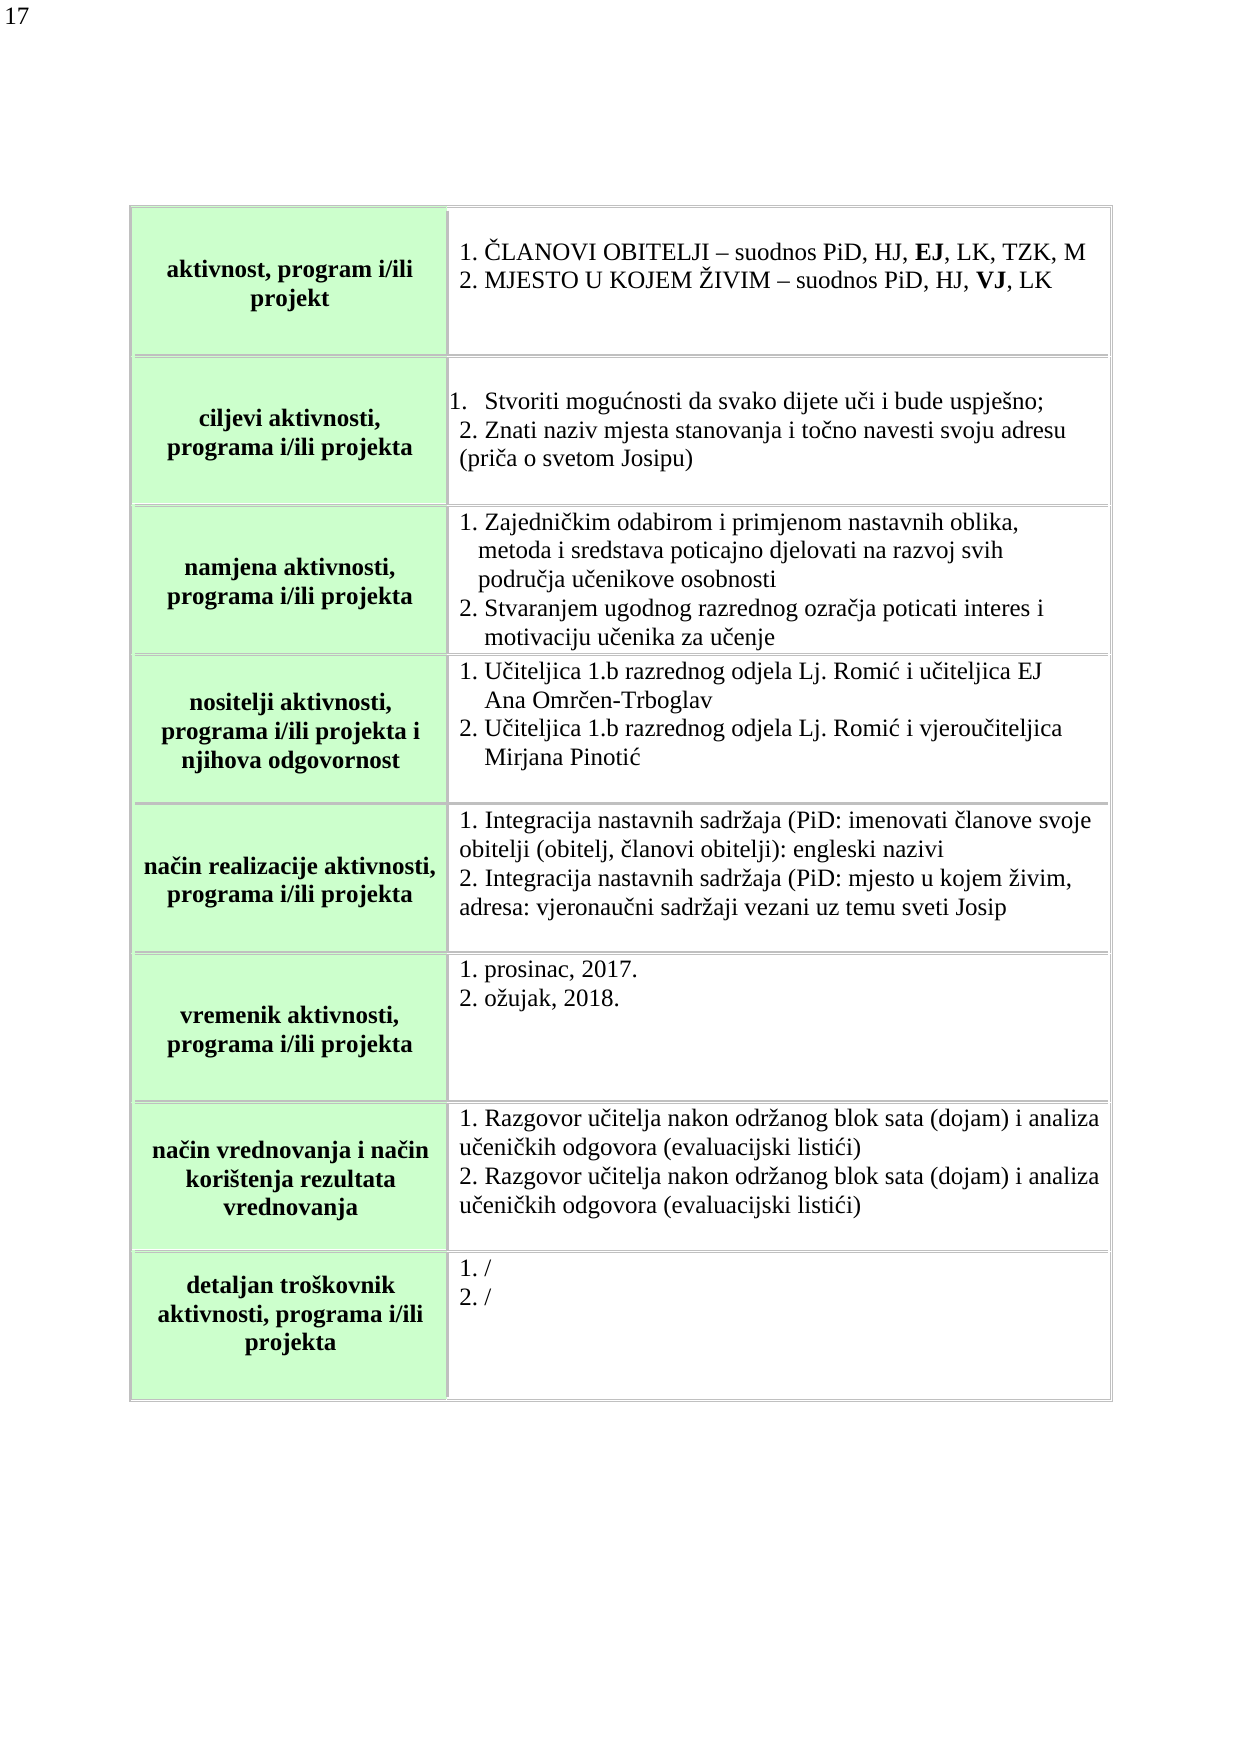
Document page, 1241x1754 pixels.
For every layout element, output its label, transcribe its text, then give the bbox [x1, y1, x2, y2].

table_header ČLANOVI OBITELJI – suodnos PiD, HJ, EJ, LK, TZK, M MJESTO U KOJEM ŽIVIM – suodnos PiD, HJ, VJ, LK [447, 208, 1110, 354]
table_header aktivnost, program i/ili projekt [131, 206, 447, 354]
table_cell 1. / 2. / [447, 1250, 1110, 1399]
table_cell nositelji aktivnosti, programa i/ili projekta i njihova odgovornost [131, 653, 447, 802]
table_cell Zajedničkim odabirom i primjenom nastavnih oblika, metoda i sredstava poticajno djelovati na razvoj svih područja učenikove osobnosti Stvaranjem ugodnog razrednog ozračja poticati interes i motivaciju učenika za učenje [449, 504, 1110, 653]
table_cell vremenik aktivnosti, programa i/ili projekta [132, 951, 446, 1100]
table_cell namjena aktivnosti, programa i/ili projekta [132, 504, 446, 653]
table_cell prosinac, 2017. ožujak, 2018. [449, 951, 1110, 1100]
table_cell način realizacije aktivnosti, programa i/ili projekta [132, 802, 446, 951]
table_cell Integracija nastavnih sadržaja (PiD: imenovati članove svoje obitelji (obitelj, članovi obitelji): engleski nazivi Integracija nastavnih sadržaja (PiD: mjesto u kojem živim, adresa: vjeronaučni sadržaji vezani uz temu sveti Josip [449, 802, 1110, 951]
table_cell ciljevi aktivnosti, programa i/ili projekta [132, 354, 446, 503]
table_cell Učiteljica 1.b razrednog odjela Lj. Romić i učiteljica EJ Ana Omrčen-Trboglav Učiteljica 1.b razrednog odjela Lj. Romić i vjeroučiteljica Mirjana Pinotić [447, 653, 1111, 802]
table_cell Stvoriti mogućnosti da svako dijete uči i bude uspješno; Znati naziv mjesta stanovanja i točno navesti svoju adresu (priča o svetom Josipu) [449, 354, 1110, 503]
table_cell detaljan troškovnik aktivnosti, programa i/ili projekta [132, 1250, 447, 1399]
table_cell način vrednovanja i način korištenja rezultata vrednovanja [132, 1100, 446, 1249]
table_cell Razgovor učitelja nakon održanog blok sata (dojam) i analiza učeničkih odgovora (evaluacijski listići) Razgovor učitelja nakon održanog blok sata (dojam) i analiza učeničkih odgovora (evaluacijski listići) [449, 1100, 1110, 1249]
